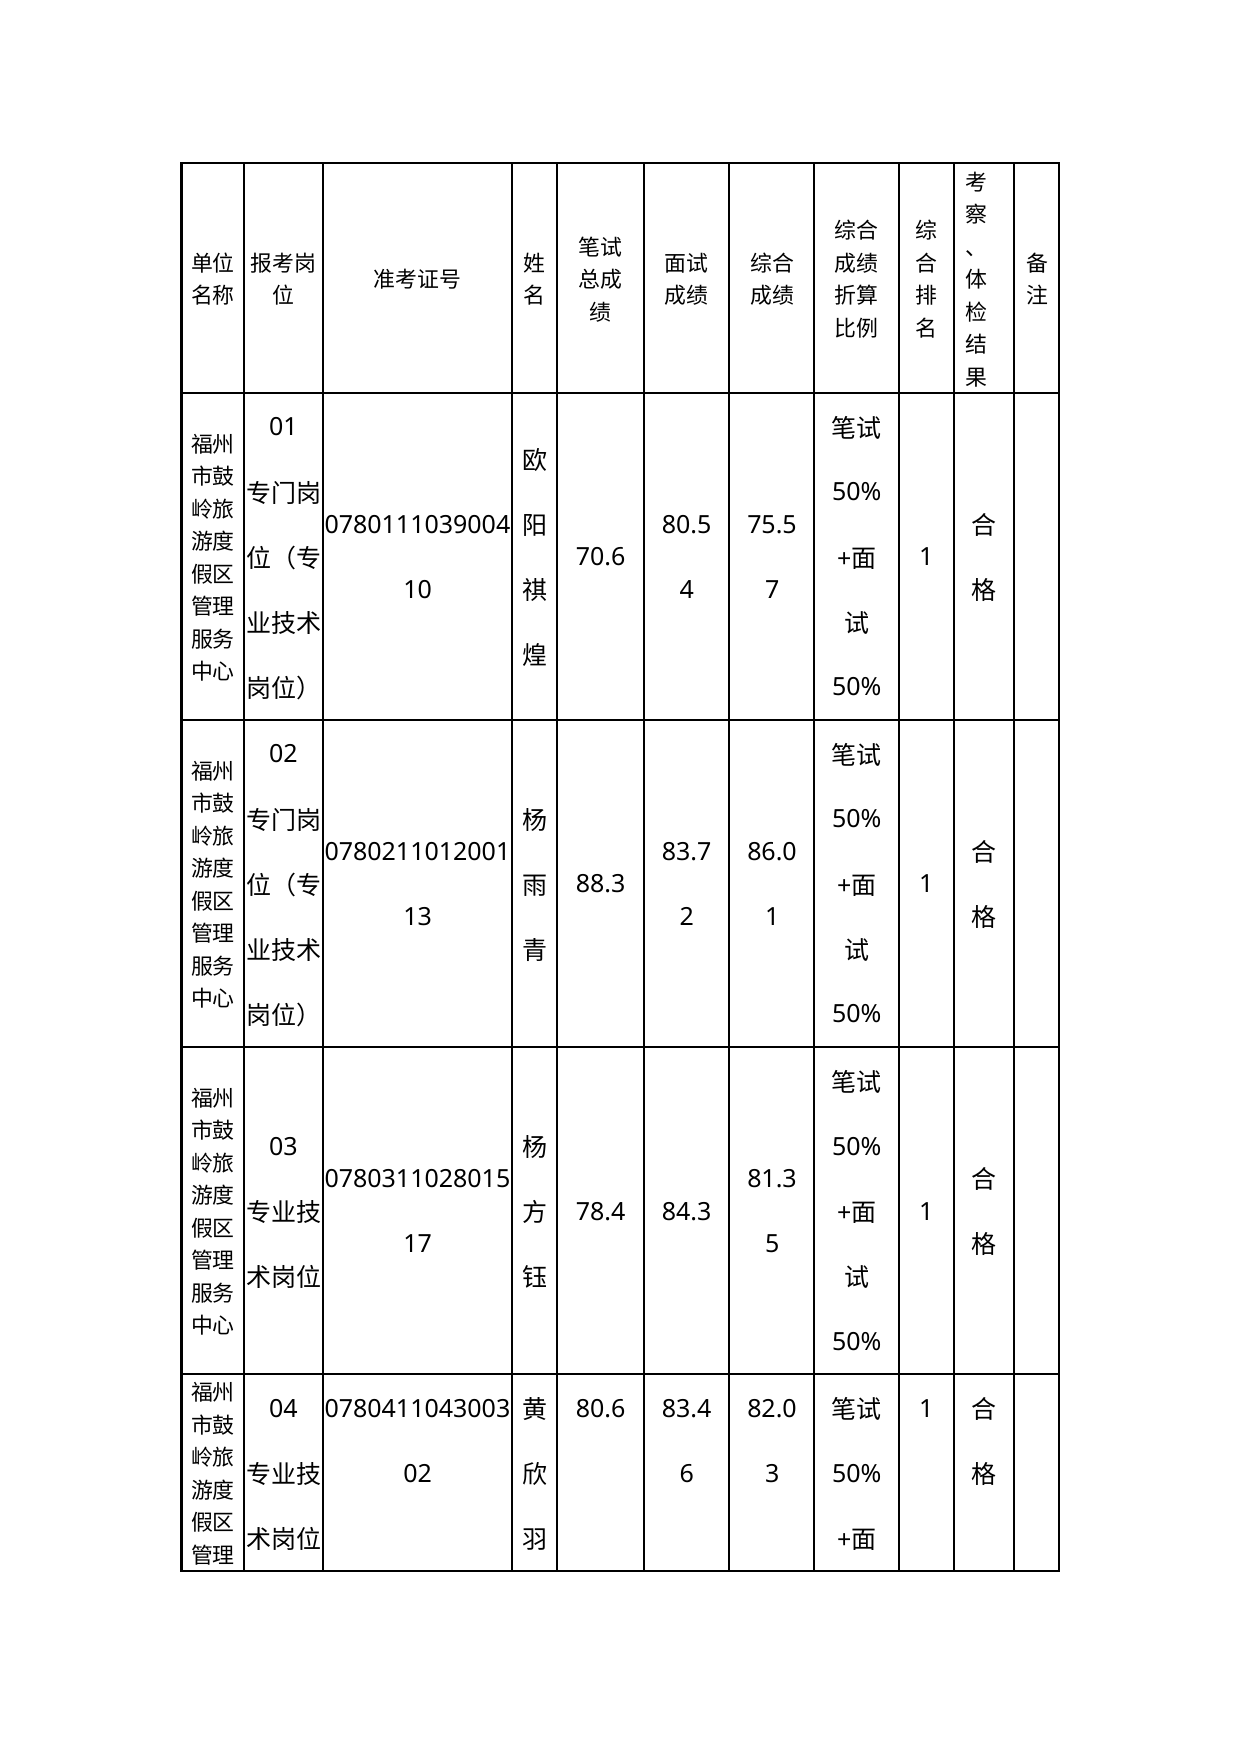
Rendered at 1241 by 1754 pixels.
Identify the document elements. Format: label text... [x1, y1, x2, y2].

table_cell 福州市鼓岭旅游度假区管理服务中心 [183, 1048, 243, 1373]
table_cell 福州市鼓岭旅游度假区管理服务中心 [183, 721, 243, 1046]
table_cell 1 [900, 721, 953, 1046]
table_cell 福州市鼓岭旅游度假区管理服务中心 [183, 394, 243, 719]
table_cell 88.3 [558, 721, 643, 1046]
table_cell 合格 [955, 1048, 1013, 1373]
table_header 笔试总成绩 [558, 164, 643, 392]
table_cell 笔试50%+面试50% [815, 394, 898, 719]
table_cell 合格 [955, 721, 1013, 1046]
table_cell [1015, 394, 1058, 719]
table_cell 80.6 [558, 1375, 643, 1570]
table_cell 81.35 [730, 1048, 813, 1373]
table_header 准考证号 [324, 164, 511, 392]
table_cell 杨雨青 [513, 721, 556, 1046]
table_cell [1015, 721, 1058, 1046]
table_cell 80.54 [645, 394, 728, 719]
table_cell 黄欣羽 [513, 1375, 556, 1570]
table_cell 笔试50%+面试50% [815, 1048, 898, 1373]
table_cell 78.4 [558, 1048, 643, 1373]
table_header 综合成绩折算比例 [815, 164, 898, 392]
table_cell 75.57 [730, 394, 813, 719]
table_cell 078011103900410 [324, 394, 511, 719]
table_cell 078031102801517 [324, 1048, 511, 1373]
table_cell 84.3 [645, 1048, 728, 1373]
table_cell 1 [900, 1375, 953, 1570]
table_cell 70.6 [558, 394, 643, 719]
table_header 备注 [1015, 164, 1058, 392]
table_cell 83.72 [645, 721, 728, 1046]
table_header 综合成绩 [730, 164, 813, 392]
table_cell 04 专业技术岗位 [245, 1375, 322, 1570]
table_cell 合格 [955, 1375, 1013, 1570]
table_cell 03 专业技术岗位 [245, 1048, 322, 1373]
table_cell [1015, 1375, 1058, 1570]
table_cell 86.01 [730, 721, 813, 1046]
table_header 报考岗位 [245, 164, 322, 392]
table_header 考察 、体检结果 [955, 164, 1013, 392]
table_header 面试成绩 [645, 164, 728, 392]
table_cell 笔试50%+面试50% [815, 721, 898, 1046]
table_cell 01 专门岗位（专业技术岗位） [245, 394, 322, 719]
table_cell 合格 [955, 394, 1013, 719]
table_header 姓名 [513, 164, 556, 392]
table_cell 83.46 [645, 1375, 728, 1570]
table_header 综合排名 [900, 164, 953, 392]
table_cell 杨方钰 [513, 1048, 556, 1373]
table_cell 福州市鼓岭旅游度假区管理服务中心 [183, 1375, 243, 1570]
table_header 单位名称 [183, 164, 243, 392]
table_cell 笔试50%+面试50% [815, 1375, 898, 1570]
table_cell 1 [900, 394, 953, 719]
table_cell 078021101200113 [324, 721, 511, 1046]
table_cell 02 专门岗位（专业技术岗位） [245, 721, 322, 1046]
table_cell [1015, 1048, 1058, 1373]
table_cell 078041104300302 [324, 1375, 511, 1570]
table_cell 82.03 [730, 1375, 813, 1570]
table_cell 欧阳祺煌 [513, 394, 556, 719]
table_cell 1 [900, 1048, 953, 1373]
